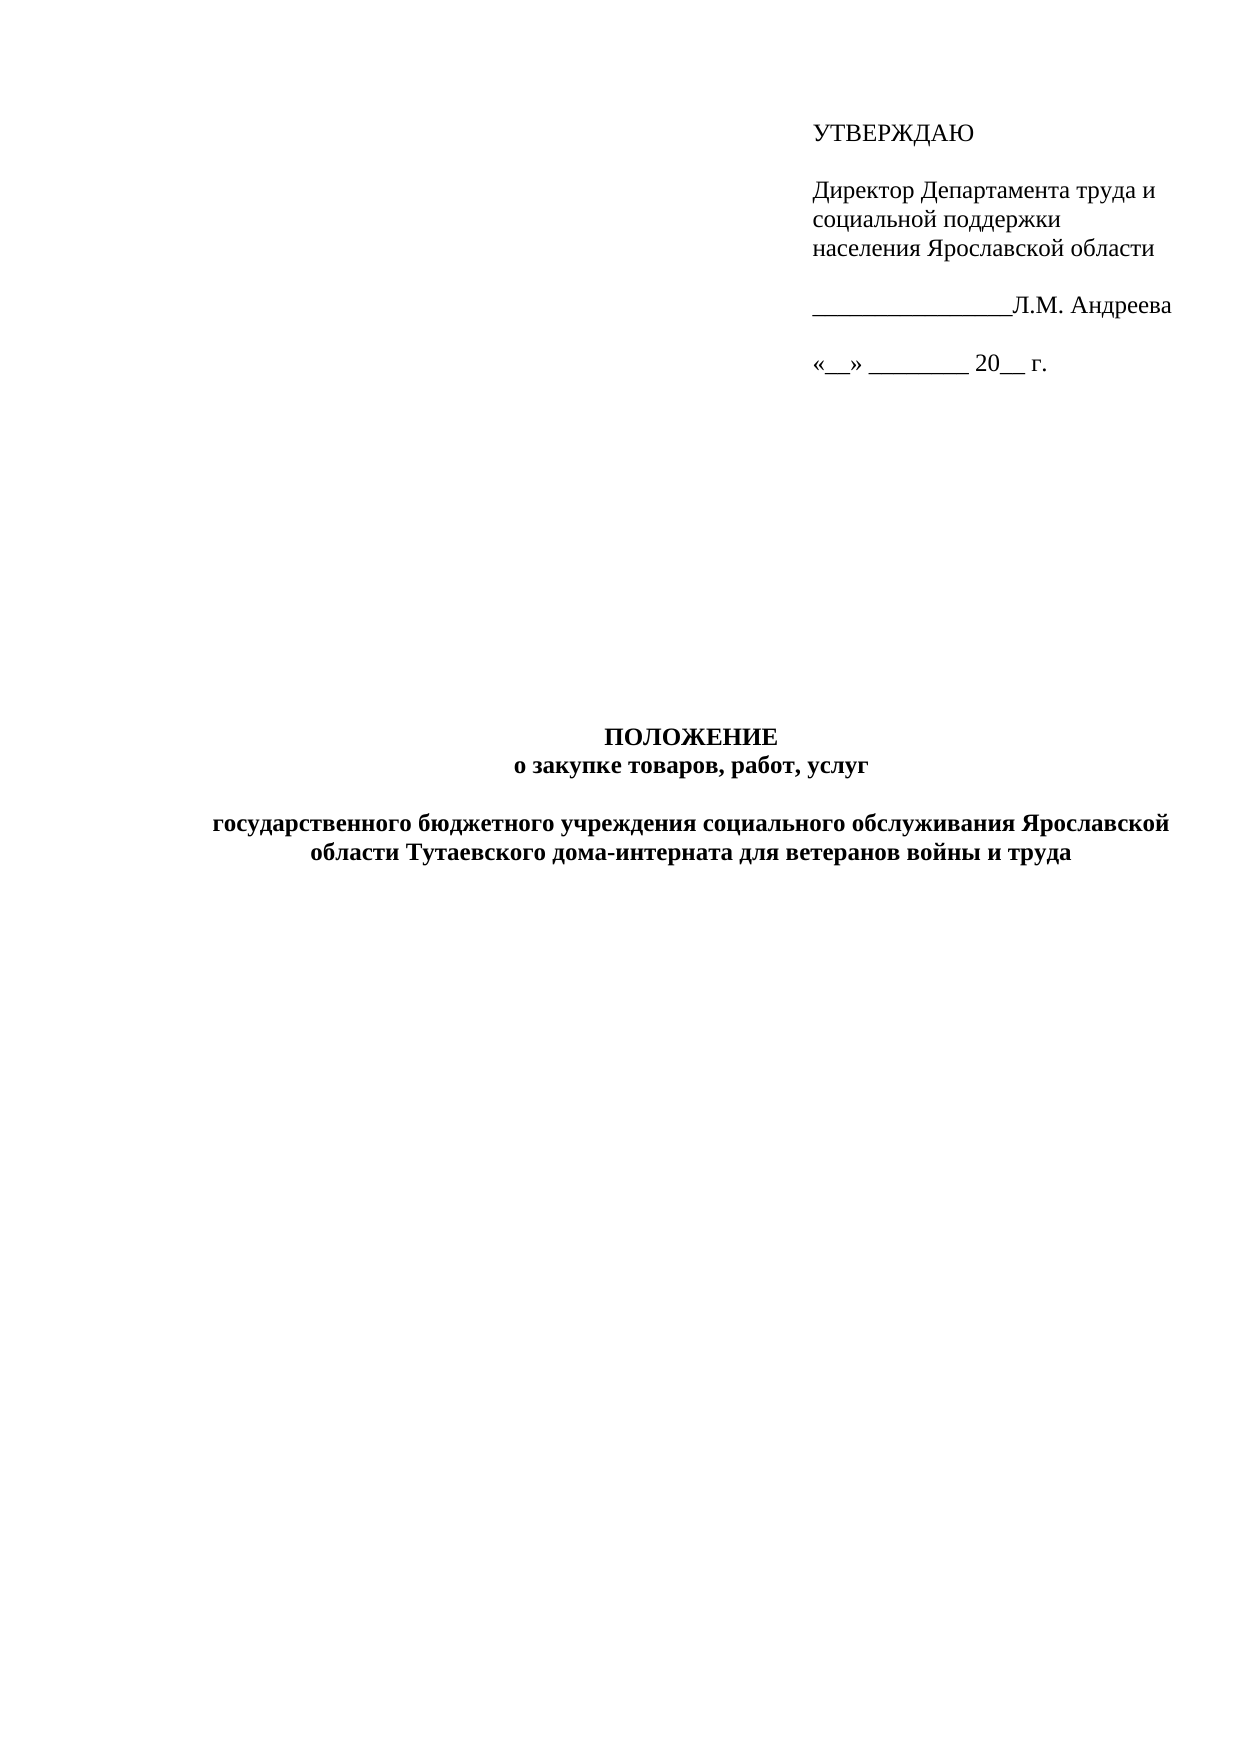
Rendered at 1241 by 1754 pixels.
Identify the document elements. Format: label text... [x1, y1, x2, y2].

text о закупке товаров, работ, услуг [207, 751, 1175, 779]
text ________________Л.М. Андреева [812, 291, 1175, 319]
text ПОЛОЖЕНИЕ [207, 722, 1175, 751]
text УТВЕРЖДАЮ [812, 118, 1175, 147]
text Директор Департамента труда и социальной поддержки населения Ярославской области [812, 176, 1175, 262]
text государственного бюджетного учреждения социального обслуживания Ярославской области Тутаевского дома-интерната для ветеранов войны и труда [207, 808, 1175, 866]
text «__» ________ 20__ г. [812, 348, 1175, 377]
